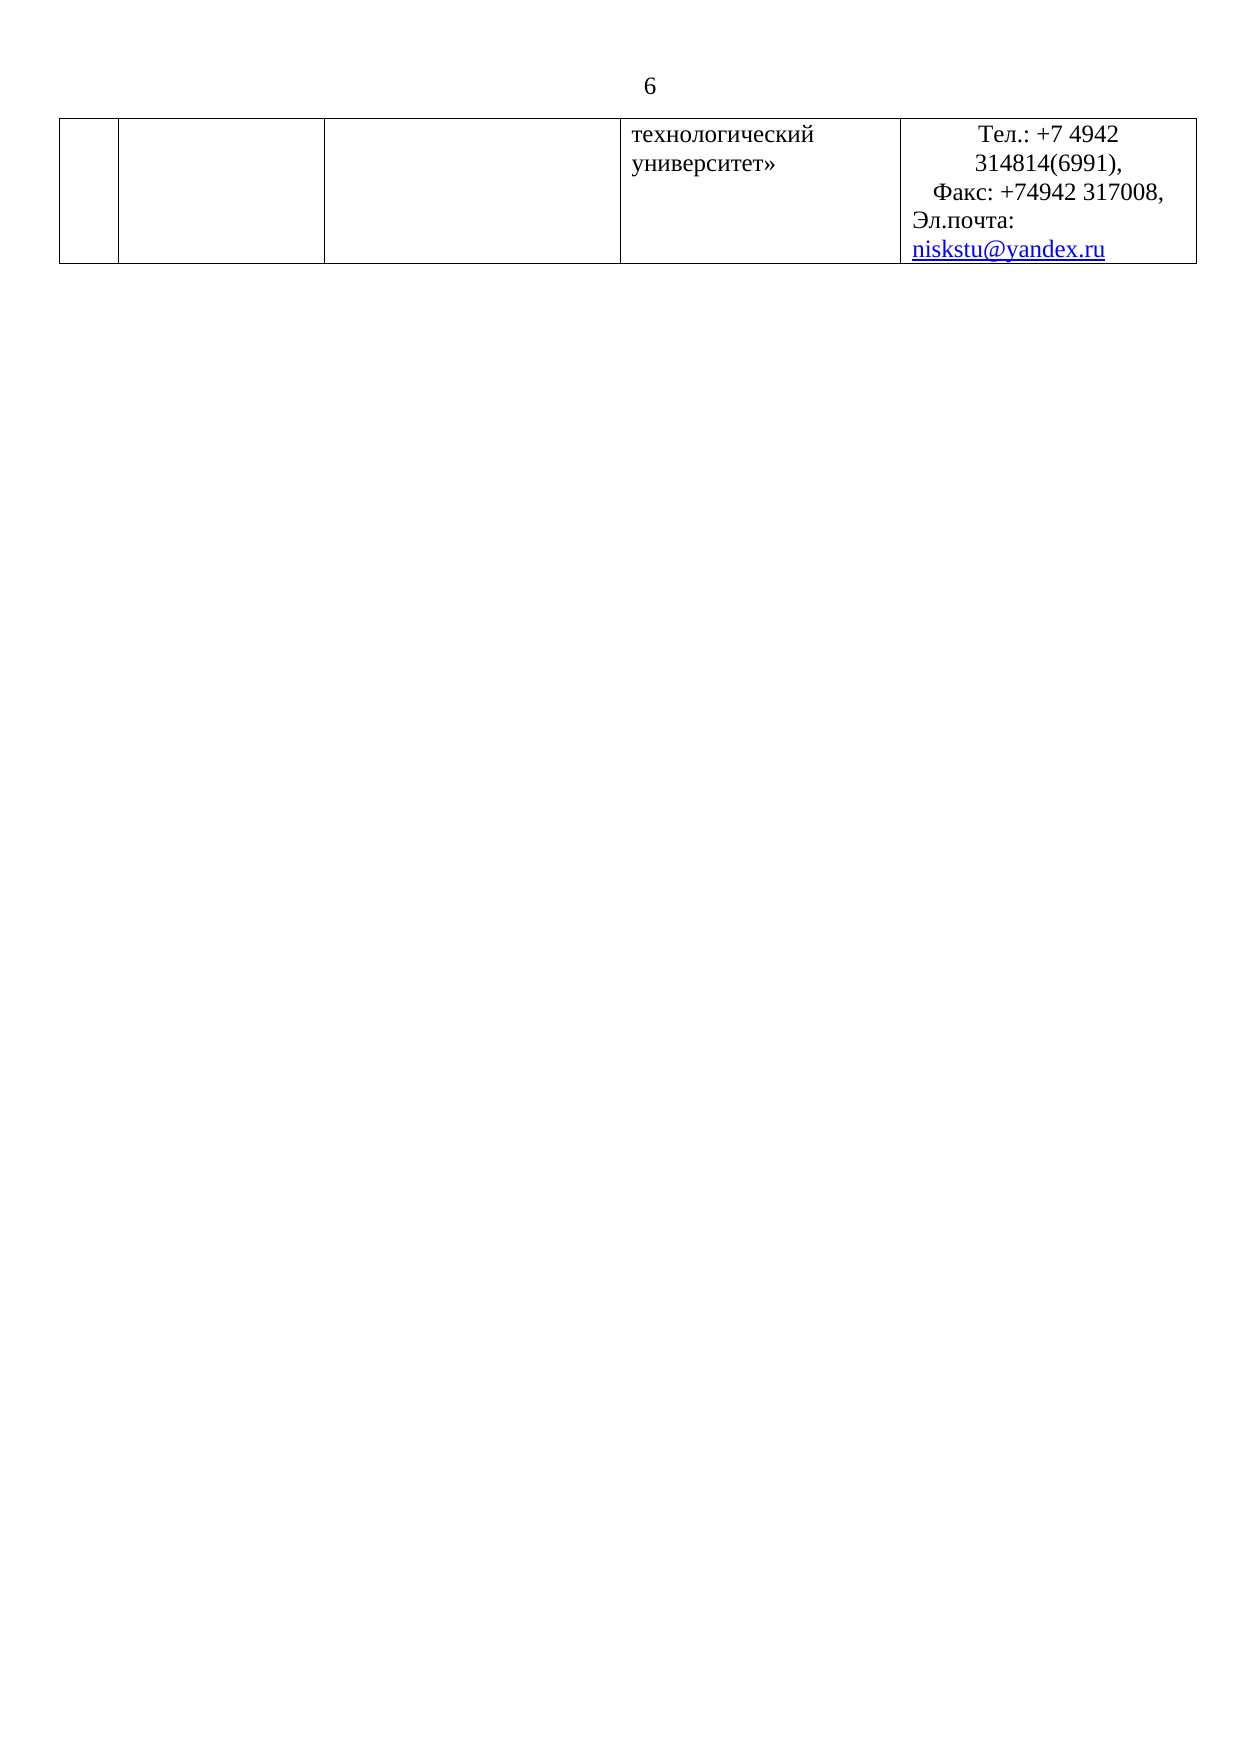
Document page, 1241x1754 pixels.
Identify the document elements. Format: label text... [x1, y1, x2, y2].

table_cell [621, 119, 900, 263]
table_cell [325, 119, 620, 263]
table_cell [901, 119, 1196, 263]
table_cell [119, 119, 324, 263]
table_cell 19 [60, 119, 118, 263]
